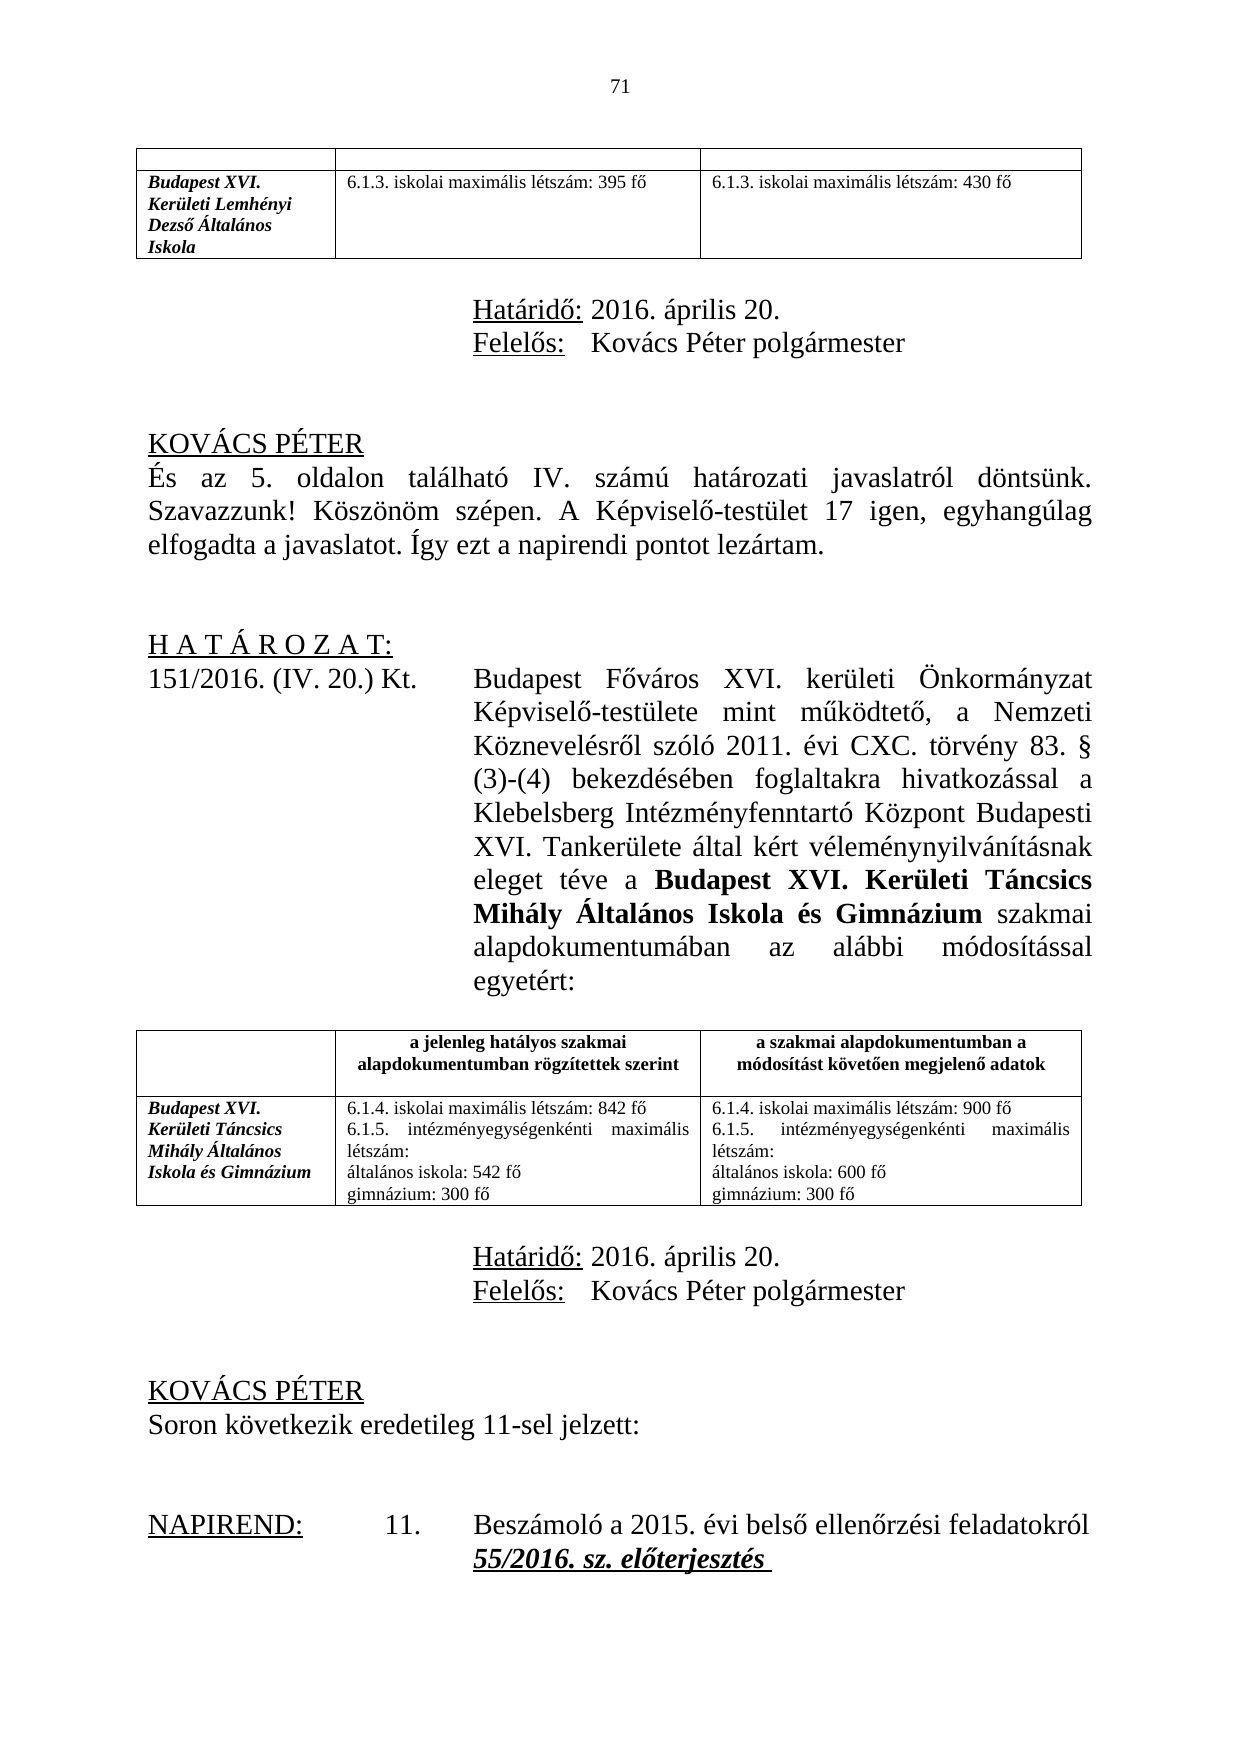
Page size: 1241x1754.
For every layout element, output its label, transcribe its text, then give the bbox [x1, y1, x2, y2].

table_header [137, 1031, 335, 1096]
table_cell 6.1.4. iskolai maximális létszám: 900 fő 6.1.5. intézményegységenkénti maximális létszám: általános iskola: 600 fő gimnázium: 300 fő [701, 1097, 1081, 1204]
text És az 5. oldalon található IV. számú határozati javaslatról döntsünk. Szavazzunk! Köszönöm szépen. A Képviselő-testület 17 igen, egyhangúlag elfogadta a javaslatot. Így ezt a napirendi pontot lezártam. [148, 460, 1093, 560]
text Határidő: 2016. április 20. [472, 292, 1093, 326]
text Soron következik eredetileg 11-sel jelzett: [148, 1407, 1093, 1440]
text Határidő: 2016. április 20. [472, 1239, 1093, 1273]
text Felelős: Kovács Péter polgármester [472, 1273, 1093, 1306]
text 55/2016. sz. előterjesztés [473, 1541, 1093, 1574]
table_header [137, 149, 335, 170]
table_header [701, 149, 1081, 170]
table_cell 6.1.3. iskolai maximális létszám: 395 fő [336, 171, 700, 257]
text KOVÁCS PÉTER [148, 1373, 1093, 1407]
table_header a jelenleg hatályos szakmai alapdokumentumban rögzítettek szerint [336, 1031, 700, 1096]
text Felelős: Kovács Péter polgármester [472, 326, 1093, 359]
text 151/2016. (IV. 20.) Kt. Budapest Főváros XVI. kerületi Önkormányzat Képviselő-testülete mint működtető, a Nemzeti Köznevelésről szóló 2011. évi CXC. törvény 83. § (3)-(4) bekezdésében foglaltakra hivatkozással a Klebelsberg Intézményfenntartó Központ Budapesti XVI. Tankerülete által kért véleménynyilvánításnak eleget téve a Budapest XVI. Kerületi Táncsics Mihály Általános Iskola és Gimnázium szakmai alapdokumentumában az alábbi módosítással egyetért: [148, 661, 1093, 996]
text NAPIREND: 11. Beszámoló a 2015. évi belső ellenőrzési feladatokról [148, 1507, 1093, 1541]
text H A T Á R O Z A T: [148, 627, 1093, 661]
table_cell 6.1.3. iskolai maximális létszám: 430 fő [701, 171, 1081, 257]
table_cell Budapest XVI. Kerületi Lemhényi Dezső Általános Iskola [137, 171, 335, 257]
text KOVÁCS PÉTER [148, 426, 1093, 460]
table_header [336, 149, 700, 170]
table_cell Budapest XVI. Kerületi Táncsics Mihály Általános Iskola és Gimnázium [137, 1097, 335, 1204]
table_header a szakmai alapdokumentumban a módosítást követően megjelenő adatok [701, 1031, 1081, 1096]
table_cell 6.1.4. iskolai maximális létszám: 842 fő 6.1.5. intézményegységenkénti maximális létszám: általános iskola: 542 fő gimnázium: 300 fő [336, 1097, 700, 1204]
